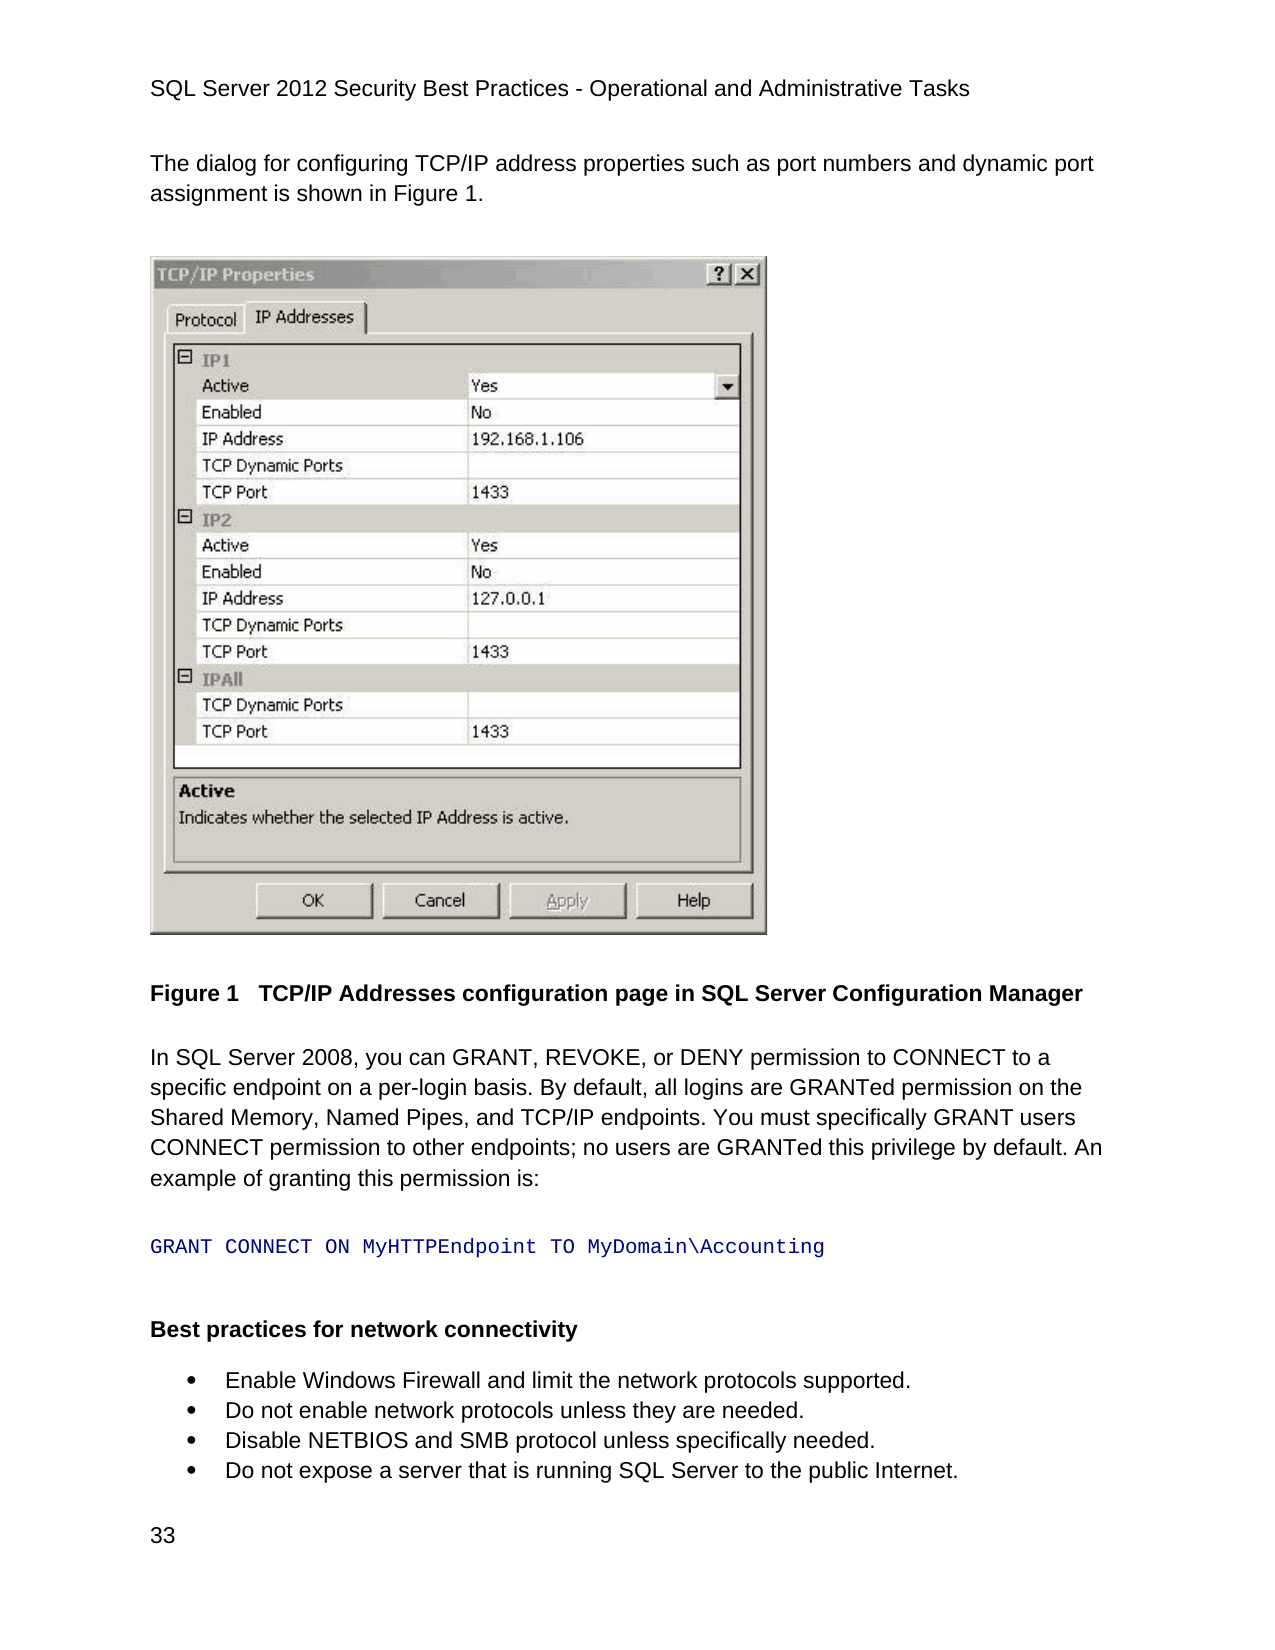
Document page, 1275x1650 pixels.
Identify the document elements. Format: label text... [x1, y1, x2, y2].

text The dialog for configuring TCP/IP address properties such as port numbers and dynamic port assignment is shown in Figure 1. [150, 150, 1125, 207]
list Do not expose a server that is running SQL Server to the public Internet. [187, 1457, 1125, 1484]
text In SQL Server 2008, you can GRANT, REVOKE, or DENY permission to CONNECT to a specific endpoint on a per-login basis. By default, all logins are GRANTed permission on the Shared Memory, Named Pipes, and TCP/IP endpoints. You must specifically GRANT users CONNECT permission to other endpoints; no users are GRANTed this privilege by default. An example of granting this permission is: [150, 1044, 1125, 1191]
list Do not enable network protocols unless they are needed. [187, 1397, 1125, 1423]
text Figure 1 TCP/IP Addresses configuration page in SQL Server Configuration Manager [150, 980, 1125, 1007]
list Enable Windows Firewall and limit the network protocols supported. [187, 1367, 1125, 1393]
picture [150, 256, 768, 935]
text GRANT CONNECT ON MyHTTPEndpoint TO MyDomain\Accounting [150, 1228, 1125, 1259]
text Best practices for network connectivity [150, 1316, 1125, 1342]
list Disable NETBIOS and SMB protocol unless specifically needed. [187, 1427, 1125, 1453]
